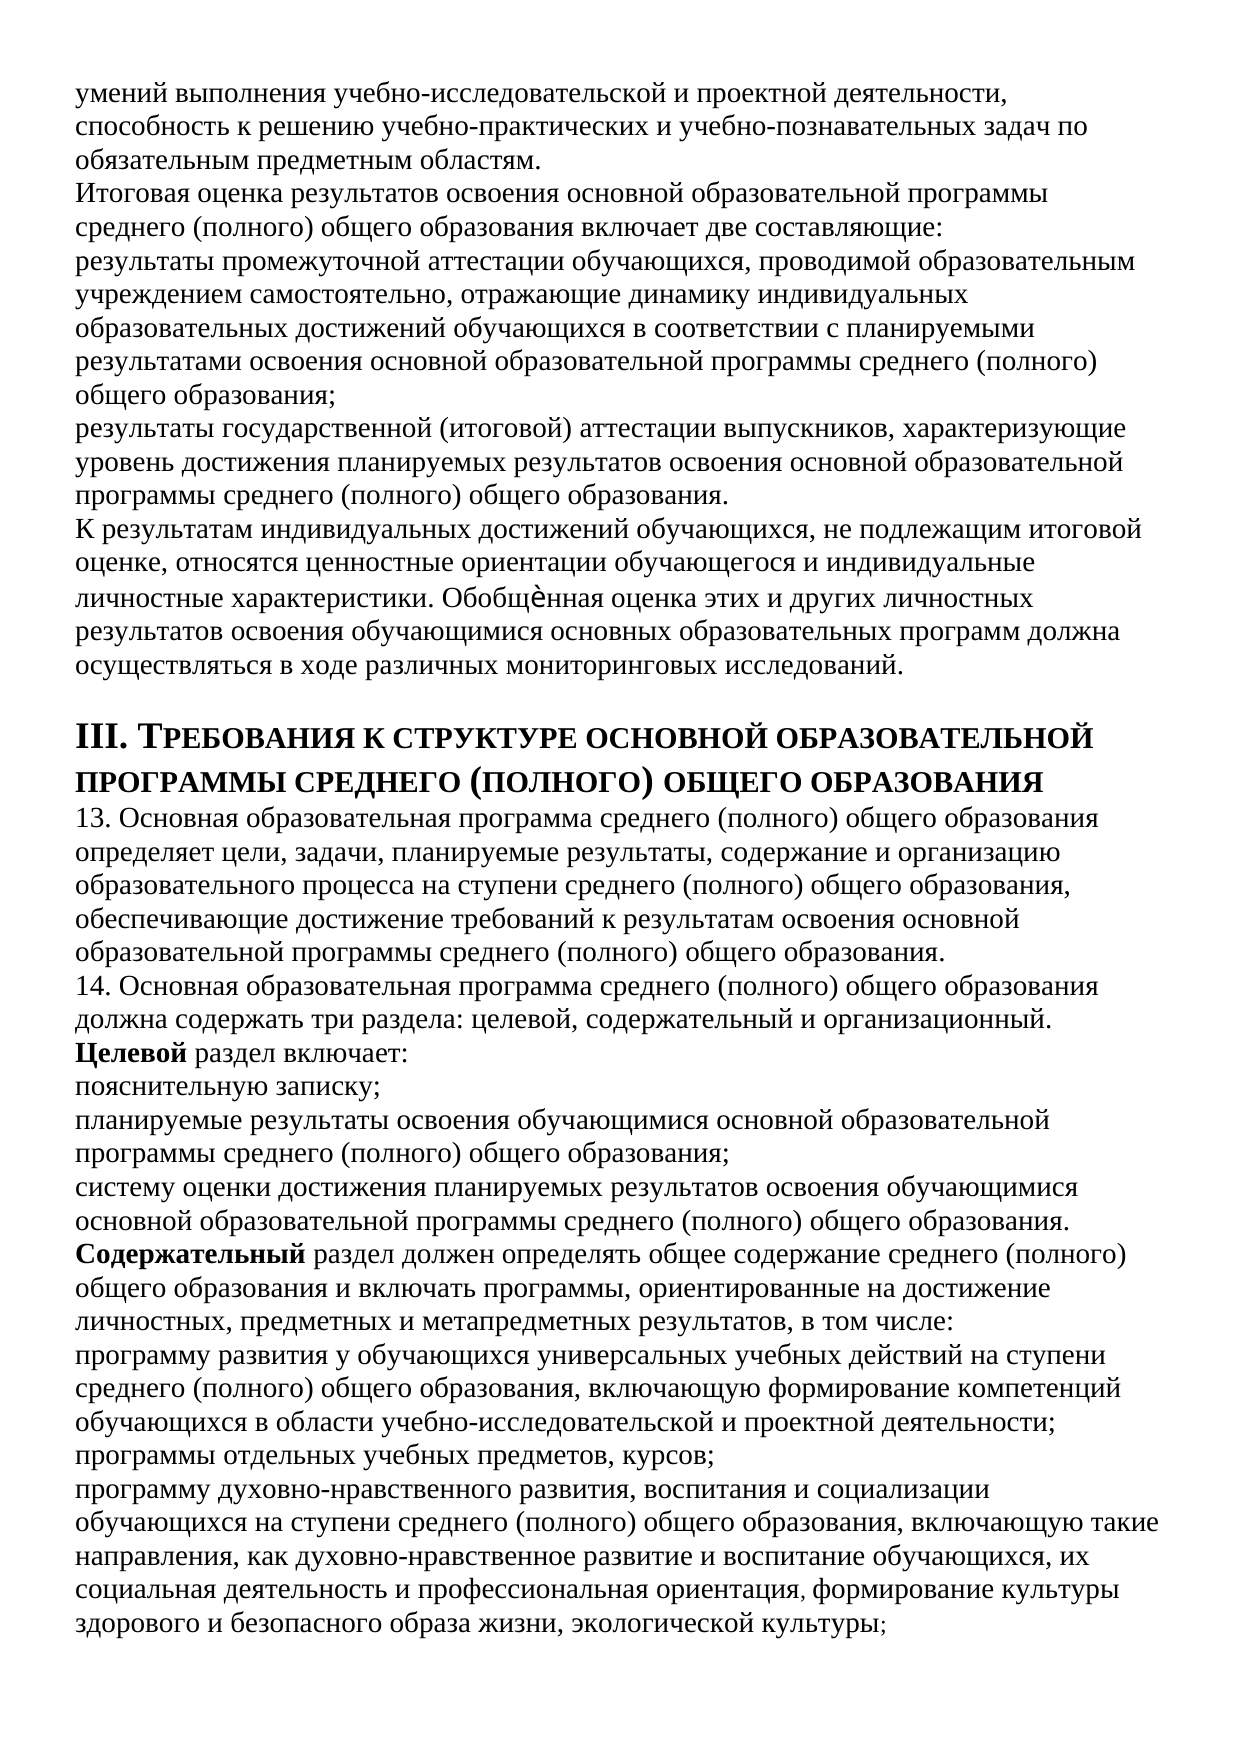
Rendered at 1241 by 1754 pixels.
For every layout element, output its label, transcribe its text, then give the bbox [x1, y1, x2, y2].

text К результатам индивидуальных достижений обучающихся, не подлежащим итоговой оценке, относятся ценностные ориентации обучающегося и индивидуальные личностные характеристики. Обобщѐнная оценка этих и других личностных результатов освоения обучающимися основных образовательных программ должна осуществляться в ходе различных мониторинговых исследований. [75, 511, 1165, 680]
text Содержательный раздел должен определять общее содержание среднего (полного) общего образования и включать программы, ориентированные на достижение личностных, предметных и метапредметных результатов, в том числе: [75, 1236, 1165, 1337]
text 14. Основная образовательная программа среднего (полного) общего образования должна содержать три раздела: целевой, содержательный и организационный. [75, 968, 1165, 1035]
text 13. Основная образовательная программа среднего (полного) общего образования определяет цели, задачи, планируемые результаты, содержание и организацию образовательного процесса на ступени среднего (полного) общего образования, обеспечивающие достижение требований к результатам освоения основной образовательной программы среднего (полного) общего образования. [75, 800, 1165, 968]
text пояснительную записку; [75, 1068, 1165, 1102]
text программу развития у обучающихся универсальных учебных действий на ступени среднего (полного) общего образования, включающую формирование компетенций обучающихся в области учебно-исследовательской и проектной деятельности; [75, 1337, 1165, 1437]
text Целевой раздел включает: [75, 1035, 1165, 1068]
text результаты промежуточной аттестации обучающихся, проводимой образовательным учреждением самостоятельно, отражающие динамику индивидуальных образовательных достижений обучающихся в соответствии с планируемыми результатами освоения основной образовательной программы среднего (полного) общего образования; [75, 243, 1165, 410]
text систему оценки достижения планируемых результатов освоения обучающимися основной образовательной программы среднего (полного) общего образования. [75, 1169, 1165, 1236]
text III. ТРЕБОВАНИЯ К СТРУКТУРЕ ОСНОВНОЙ ОБРАЗОВАТЕЛЬНОЙ ПРОГРАММЫ СРЕДНЕГО (ПОЛНОГО) ОБЩЕГО ОБРАЗОВАНИЯ [75, 714, 1165, 800]
text программу духовно-нравственного развития, воспитания и социализации обучающихся на ступени среднего (полного) общего образования, включающую такие направления, как духовно-нравственное развитие и воспитание обучающихся, их социальная деятельность и профессиональная ориентация, формирование культуры здорового и безопасного образа жизни, экологической культуры; [75, 1471, 1165, 1639]
text результаты государственной (итоговой) аттестации выпускников, характеризующие уровень достижения планируемых результатов освоения основной образовательной программы среднего (полного) общего образования. [75, 410, 1165, 511]
text программы отдельных учебных предметов, курсов; [75, 1437, 1165, 1471]
text Итоговая оценка результатов освоения основной образовательной программы среднего (полного) общего образования включает две составляющие: [75, 176, 1165, 243]
text планируемые результаты освоения обучающимися основной образовательной программы среднего (полного) общего образования; [75, 1102, 1165, 1169]
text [75, 75, 1165, 176]
